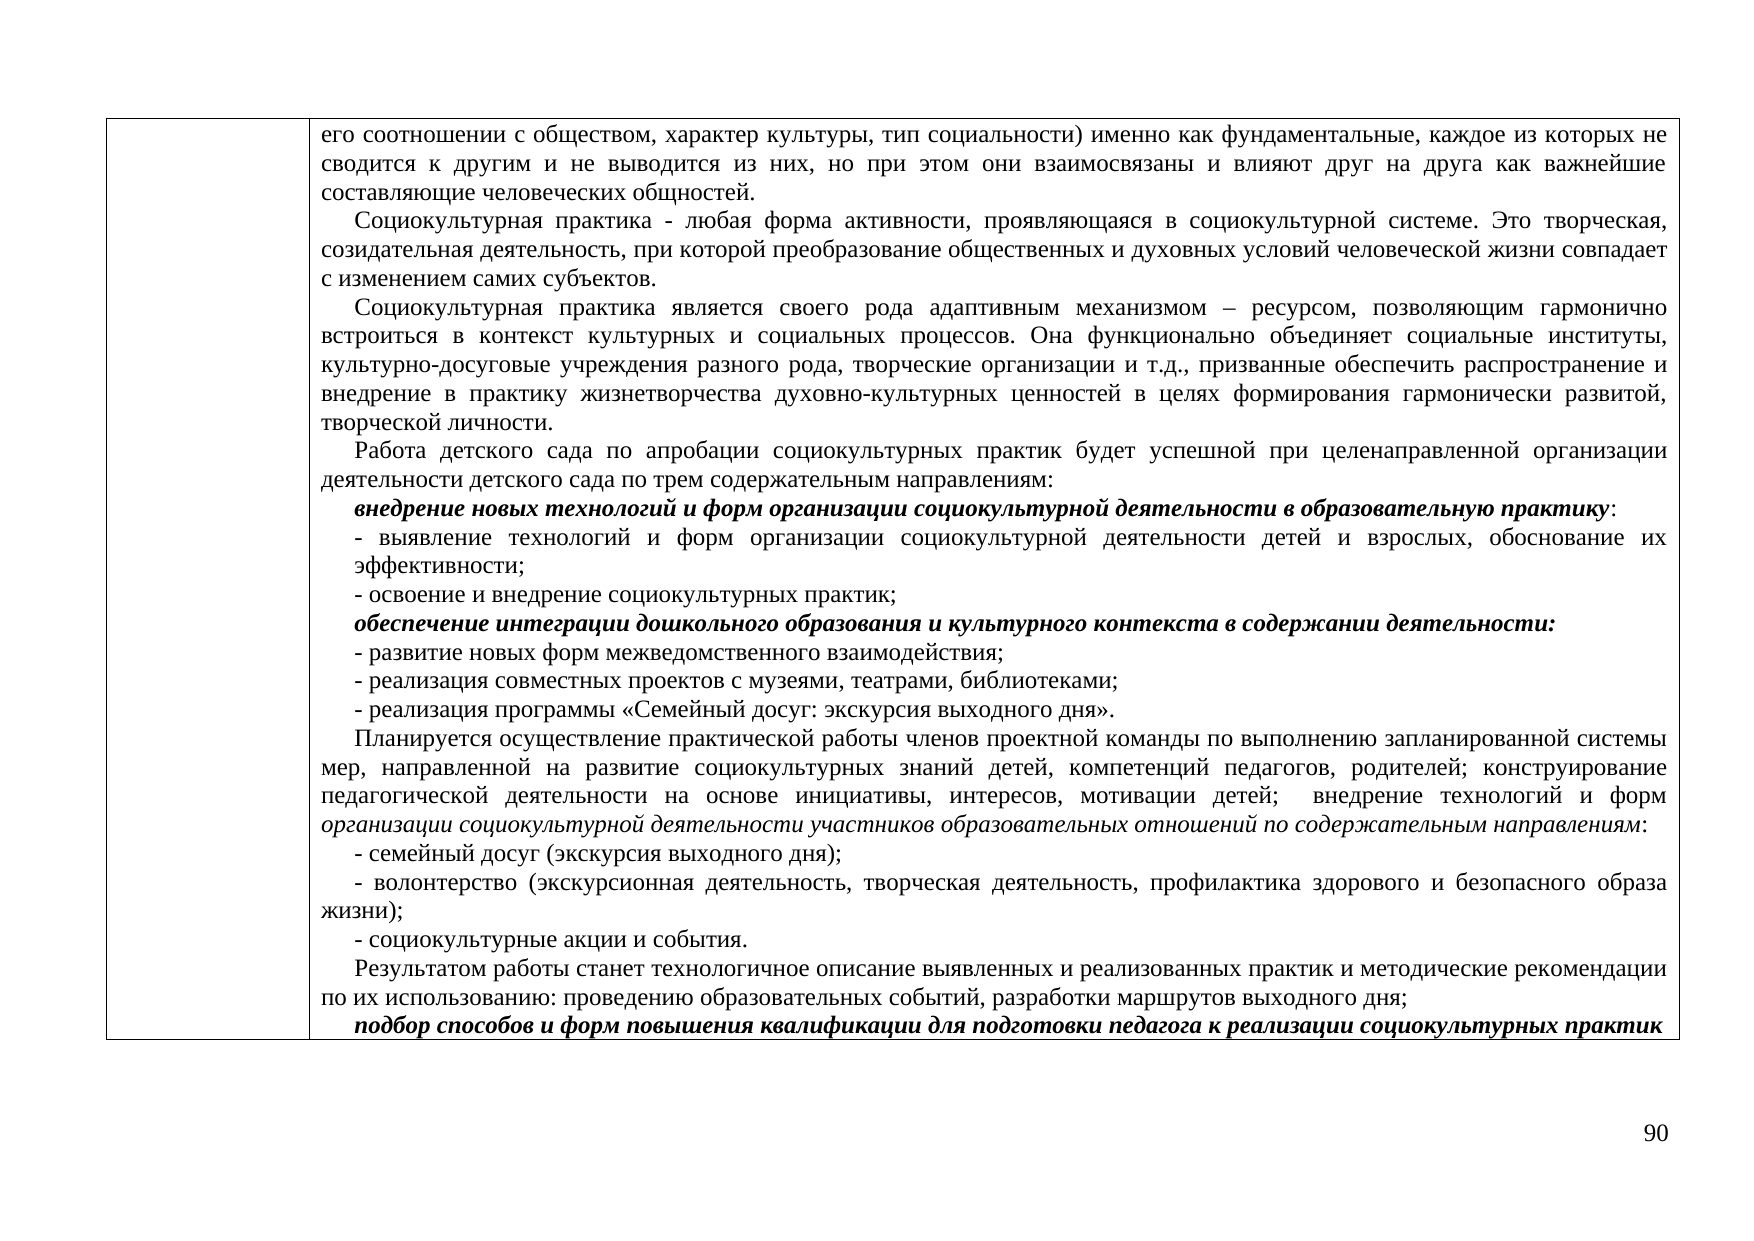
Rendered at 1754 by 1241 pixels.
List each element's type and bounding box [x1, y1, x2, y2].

table_cell [310, 119, 1679, 1039]
table_cell [107, 119, 309, 1039]
